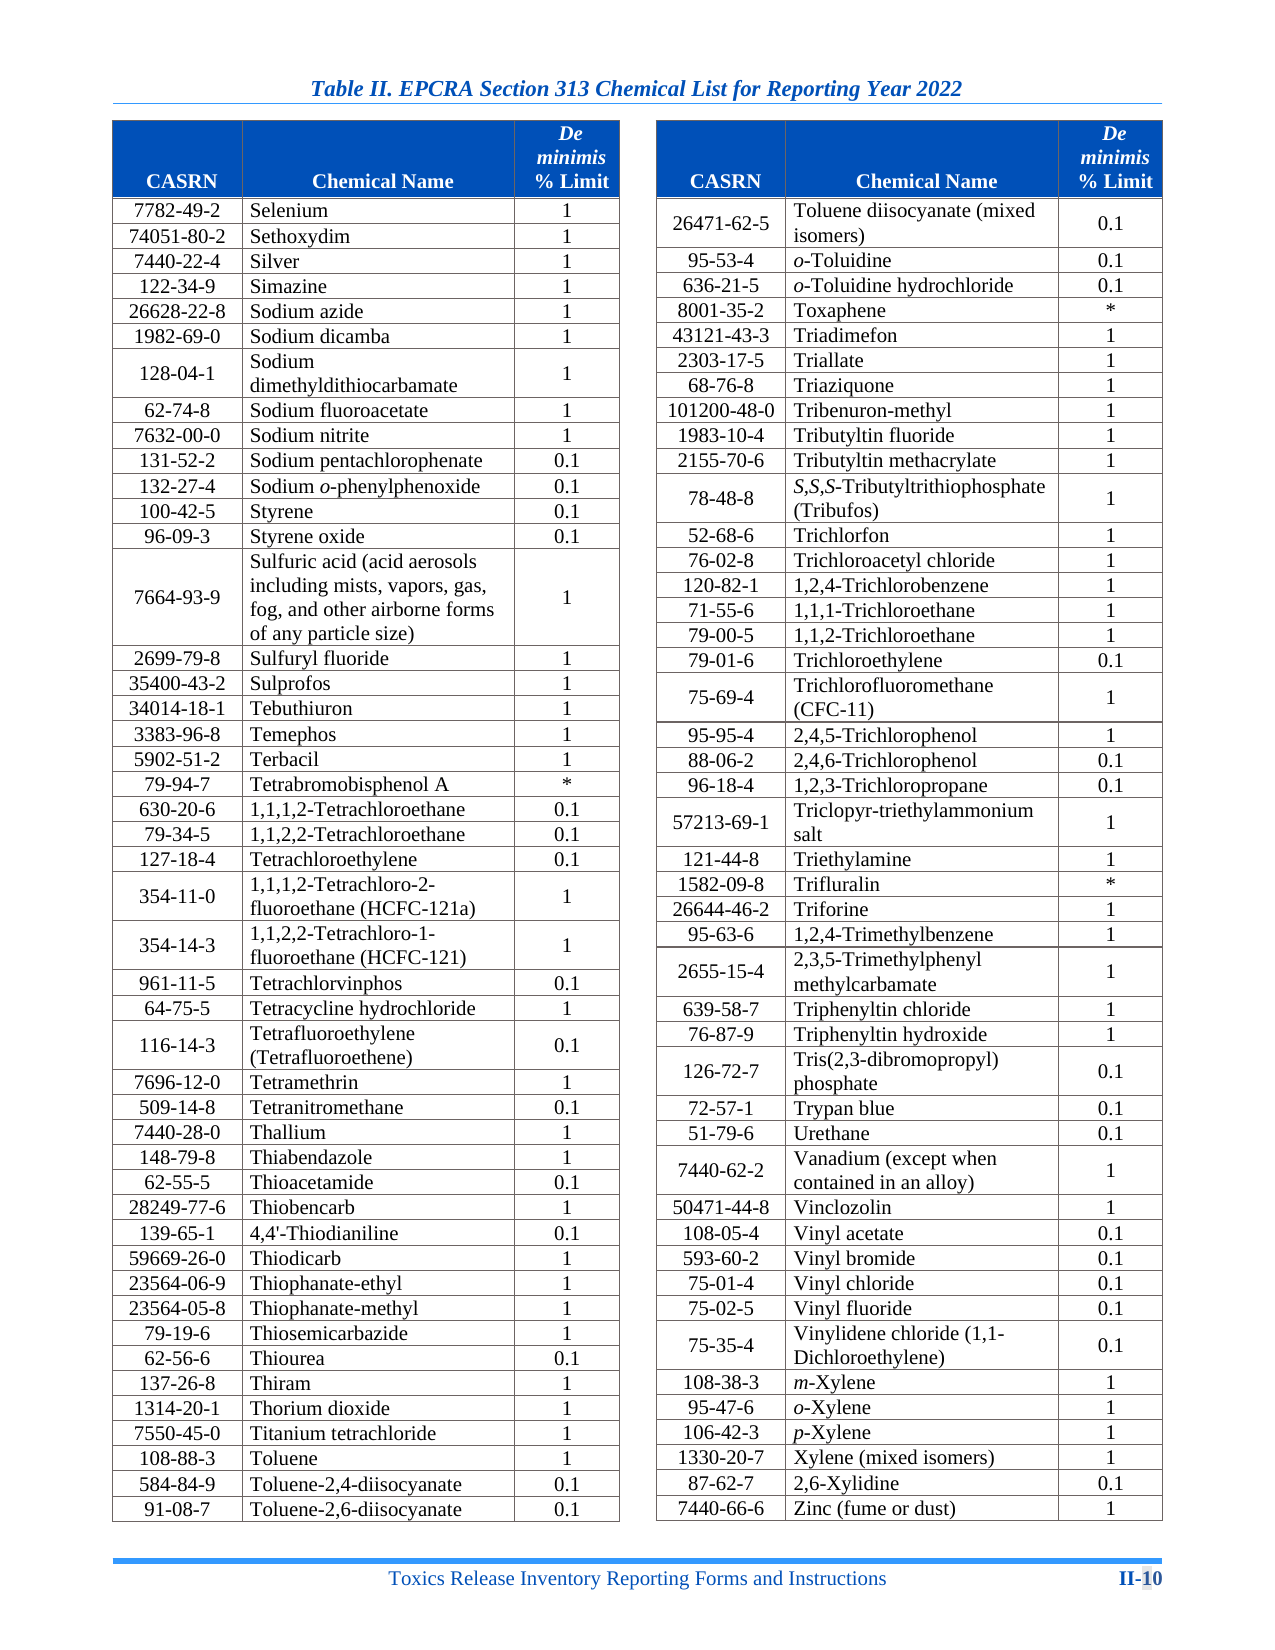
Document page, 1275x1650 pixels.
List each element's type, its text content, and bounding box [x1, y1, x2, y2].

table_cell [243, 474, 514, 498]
table_header De minimis % Limit [515, 121, 619, 197]
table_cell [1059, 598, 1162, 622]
table_header CASRN [657, 121, 785, 197]
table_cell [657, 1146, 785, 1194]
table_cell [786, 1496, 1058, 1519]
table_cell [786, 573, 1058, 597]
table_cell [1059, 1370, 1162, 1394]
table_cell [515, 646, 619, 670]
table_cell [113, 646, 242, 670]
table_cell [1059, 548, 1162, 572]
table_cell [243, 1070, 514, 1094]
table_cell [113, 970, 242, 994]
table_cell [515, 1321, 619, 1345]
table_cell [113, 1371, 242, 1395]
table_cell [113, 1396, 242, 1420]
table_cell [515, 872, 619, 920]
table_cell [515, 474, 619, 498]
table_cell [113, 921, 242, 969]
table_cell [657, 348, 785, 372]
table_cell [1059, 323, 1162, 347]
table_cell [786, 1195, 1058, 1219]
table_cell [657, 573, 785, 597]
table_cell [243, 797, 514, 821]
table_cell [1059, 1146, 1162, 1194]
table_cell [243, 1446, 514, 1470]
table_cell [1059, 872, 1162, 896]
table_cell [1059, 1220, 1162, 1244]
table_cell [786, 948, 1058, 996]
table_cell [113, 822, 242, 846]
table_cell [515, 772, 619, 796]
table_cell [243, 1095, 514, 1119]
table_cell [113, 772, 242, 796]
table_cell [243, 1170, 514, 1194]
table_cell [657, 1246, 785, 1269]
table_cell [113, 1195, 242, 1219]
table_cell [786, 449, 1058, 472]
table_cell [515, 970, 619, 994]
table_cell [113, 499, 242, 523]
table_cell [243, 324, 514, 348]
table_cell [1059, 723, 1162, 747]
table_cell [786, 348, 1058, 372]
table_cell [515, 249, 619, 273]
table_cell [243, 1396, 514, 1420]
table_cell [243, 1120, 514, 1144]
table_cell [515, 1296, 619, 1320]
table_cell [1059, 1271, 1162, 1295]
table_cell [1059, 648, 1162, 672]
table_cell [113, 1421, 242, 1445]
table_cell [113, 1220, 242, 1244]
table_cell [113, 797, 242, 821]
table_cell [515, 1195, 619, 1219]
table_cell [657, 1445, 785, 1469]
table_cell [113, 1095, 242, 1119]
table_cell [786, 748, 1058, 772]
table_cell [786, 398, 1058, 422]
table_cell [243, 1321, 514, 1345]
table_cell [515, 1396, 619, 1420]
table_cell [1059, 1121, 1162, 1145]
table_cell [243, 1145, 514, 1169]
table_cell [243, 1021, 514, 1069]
table_header CASRN [113, 121, 242, 197]
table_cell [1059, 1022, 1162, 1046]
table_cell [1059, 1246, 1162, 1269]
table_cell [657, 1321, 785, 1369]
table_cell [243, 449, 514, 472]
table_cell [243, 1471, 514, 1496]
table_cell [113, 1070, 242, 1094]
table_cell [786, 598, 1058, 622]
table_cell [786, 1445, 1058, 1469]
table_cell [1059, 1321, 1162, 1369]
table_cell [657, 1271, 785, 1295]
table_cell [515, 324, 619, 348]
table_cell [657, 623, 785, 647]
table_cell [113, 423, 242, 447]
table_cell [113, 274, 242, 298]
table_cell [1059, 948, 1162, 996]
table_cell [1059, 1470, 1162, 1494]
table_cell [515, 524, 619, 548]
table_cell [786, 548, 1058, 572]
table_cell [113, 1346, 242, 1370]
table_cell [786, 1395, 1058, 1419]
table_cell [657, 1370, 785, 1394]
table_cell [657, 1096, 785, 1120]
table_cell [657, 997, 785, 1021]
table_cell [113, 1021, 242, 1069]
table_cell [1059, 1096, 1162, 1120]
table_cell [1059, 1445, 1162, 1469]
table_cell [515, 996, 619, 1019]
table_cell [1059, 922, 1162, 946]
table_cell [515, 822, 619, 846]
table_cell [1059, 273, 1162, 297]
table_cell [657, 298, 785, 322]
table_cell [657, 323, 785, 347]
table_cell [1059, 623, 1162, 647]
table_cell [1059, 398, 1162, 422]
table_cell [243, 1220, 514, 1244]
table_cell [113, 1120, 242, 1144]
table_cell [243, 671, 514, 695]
table_header De minimis % Limit [1059, 121, 1162, 197]
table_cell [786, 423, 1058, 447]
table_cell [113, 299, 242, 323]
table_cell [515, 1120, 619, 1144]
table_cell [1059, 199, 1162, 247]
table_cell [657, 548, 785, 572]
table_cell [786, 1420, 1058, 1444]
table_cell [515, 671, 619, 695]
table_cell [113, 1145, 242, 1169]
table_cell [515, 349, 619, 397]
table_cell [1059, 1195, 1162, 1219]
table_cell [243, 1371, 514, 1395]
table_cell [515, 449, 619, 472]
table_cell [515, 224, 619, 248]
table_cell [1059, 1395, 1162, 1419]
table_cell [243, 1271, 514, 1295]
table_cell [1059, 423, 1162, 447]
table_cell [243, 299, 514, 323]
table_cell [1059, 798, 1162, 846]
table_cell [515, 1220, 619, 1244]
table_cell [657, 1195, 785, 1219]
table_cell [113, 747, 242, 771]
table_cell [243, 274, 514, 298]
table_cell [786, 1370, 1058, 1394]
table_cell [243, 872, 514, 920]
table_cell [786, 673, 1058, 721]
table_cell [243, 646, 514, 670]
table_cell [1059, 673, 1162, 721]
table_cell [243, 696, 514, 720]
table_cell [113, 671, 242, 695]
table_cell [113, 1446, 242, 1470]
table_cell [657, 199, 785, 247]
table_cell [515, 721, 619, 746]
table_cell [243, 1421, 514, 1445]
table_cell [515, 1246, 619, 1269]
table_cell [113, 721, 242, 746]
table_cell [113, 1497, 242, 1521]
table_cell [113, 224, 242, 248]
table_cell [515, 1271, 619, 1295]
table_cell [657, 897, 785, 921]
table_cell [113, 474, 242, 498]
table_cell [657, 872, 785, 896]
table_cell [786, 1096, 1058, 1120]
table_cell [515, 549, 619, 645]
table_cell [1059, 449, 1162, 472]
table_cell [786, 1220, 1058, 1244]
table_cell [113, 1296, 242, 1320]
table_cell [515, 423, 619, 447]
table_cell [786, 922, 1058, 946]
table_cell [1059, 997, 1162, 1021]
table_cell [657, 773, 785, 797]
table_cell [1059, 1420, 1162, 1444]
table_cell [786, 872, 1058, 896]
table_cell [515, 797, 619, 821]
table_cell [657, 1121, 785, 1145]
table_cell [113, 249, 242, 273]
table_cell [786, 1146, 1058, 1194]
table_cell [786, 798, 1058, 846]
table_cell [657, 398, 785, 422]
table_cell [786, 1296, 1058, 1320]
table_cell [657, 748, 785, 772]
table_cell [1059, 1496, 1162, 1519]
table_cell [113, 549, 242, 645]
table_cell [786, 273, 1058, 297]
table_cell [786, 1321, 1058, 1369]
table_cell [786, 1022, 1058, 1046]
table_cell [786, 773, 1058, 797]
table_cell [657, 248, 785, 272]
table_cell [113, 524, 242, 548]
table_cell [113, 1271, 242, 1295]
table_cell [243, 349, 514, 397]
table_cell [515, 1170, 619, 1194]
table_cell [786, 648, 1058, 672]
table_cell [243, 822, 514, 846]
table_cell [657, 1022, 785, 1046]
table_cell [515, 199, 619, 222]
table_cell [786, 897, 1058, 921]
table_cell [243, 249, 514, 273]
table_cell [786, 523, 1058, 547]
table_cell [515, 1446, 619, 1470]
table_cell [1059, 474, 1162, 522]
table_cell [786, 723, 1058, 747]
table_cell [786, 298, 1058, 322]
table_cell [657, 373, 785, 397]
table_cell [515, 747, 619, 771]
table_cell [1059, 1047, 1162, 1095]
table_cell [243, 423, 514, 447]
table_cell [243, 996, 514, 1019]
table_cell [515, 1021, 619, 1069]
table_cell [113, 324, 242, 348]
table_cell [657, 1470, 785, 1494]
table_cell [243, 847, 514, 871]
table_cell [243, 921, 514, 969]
table_header Chemical Name [243, 121, 514, 197]
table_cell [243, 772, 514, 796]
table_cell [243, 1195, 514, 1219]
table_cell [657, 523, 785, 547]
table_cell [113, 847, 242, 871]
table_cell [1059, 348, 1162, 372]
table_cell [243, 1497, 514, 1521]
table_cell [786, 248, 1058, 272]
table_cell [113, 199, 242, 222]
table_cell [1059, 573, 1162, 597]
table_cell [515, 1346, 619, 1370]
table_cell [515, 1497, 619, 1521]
table_header Chemical Name [786, 121, 1058, 197]
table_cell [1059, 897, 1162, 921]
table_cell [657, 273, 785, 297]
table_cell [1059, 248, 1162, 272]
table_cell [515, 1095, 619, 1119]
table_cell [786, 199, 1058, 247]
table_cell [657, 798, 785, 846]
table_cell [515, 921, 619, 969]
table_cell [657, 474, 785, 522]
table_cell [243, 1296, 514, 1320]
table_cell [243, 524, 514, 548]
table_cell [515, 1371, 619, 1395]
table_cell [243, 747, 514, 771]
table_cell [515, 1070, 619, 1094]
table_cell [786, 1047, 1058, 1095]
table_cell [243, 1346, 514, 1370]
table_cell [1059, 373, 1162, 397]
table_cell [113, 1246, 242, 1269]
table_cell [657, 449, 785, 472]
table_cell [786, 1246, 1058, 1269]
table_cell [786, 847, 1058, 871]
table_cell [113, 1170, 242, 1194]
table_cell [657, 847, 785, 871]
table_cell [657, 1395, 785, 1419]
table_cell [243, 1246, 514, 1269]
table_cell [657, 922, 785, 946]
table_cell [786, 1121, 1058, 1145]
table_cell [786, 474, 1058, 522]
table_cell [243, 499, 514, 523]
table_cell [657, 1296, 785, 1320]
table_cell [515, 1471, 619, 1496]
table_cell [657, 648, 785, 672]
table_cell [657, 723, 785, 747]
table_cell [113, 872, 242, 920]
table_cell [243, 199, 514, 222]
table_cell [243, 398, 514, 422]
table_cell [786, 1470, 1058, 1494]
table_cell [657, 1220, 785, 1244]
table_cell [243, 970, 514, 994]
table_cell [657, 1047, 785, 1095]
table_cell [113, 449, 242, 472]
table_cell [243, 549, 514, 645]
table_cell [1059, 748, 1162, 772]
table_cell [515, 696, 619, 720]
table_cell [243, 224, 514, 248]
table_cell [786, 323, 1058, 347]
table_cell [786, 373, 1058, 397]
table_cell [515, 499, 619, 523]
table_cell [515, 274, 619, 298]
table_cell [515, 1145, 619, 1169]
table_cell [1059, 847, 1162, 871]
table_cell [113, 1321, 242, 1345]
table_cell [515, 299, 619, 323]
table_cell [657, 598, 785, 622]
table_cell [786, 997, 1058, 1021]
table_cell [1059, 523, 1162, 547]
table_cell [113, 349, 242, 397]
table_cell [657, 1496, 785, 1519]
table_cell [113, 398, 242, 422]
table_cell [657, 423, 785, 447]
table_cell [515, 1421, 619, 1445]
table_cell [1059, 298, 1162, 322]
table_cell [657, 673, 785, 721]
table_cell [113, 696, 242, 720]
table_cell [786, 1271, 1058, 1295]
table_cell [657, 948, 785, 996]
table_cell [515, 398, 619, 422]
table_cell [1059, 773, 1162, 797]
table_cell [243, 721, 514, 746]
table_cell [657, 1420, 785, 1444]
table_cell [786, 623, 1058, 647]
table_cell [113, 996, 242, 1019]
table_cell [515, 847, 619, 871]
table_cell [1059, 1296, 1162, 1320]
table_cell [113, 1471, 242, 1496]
